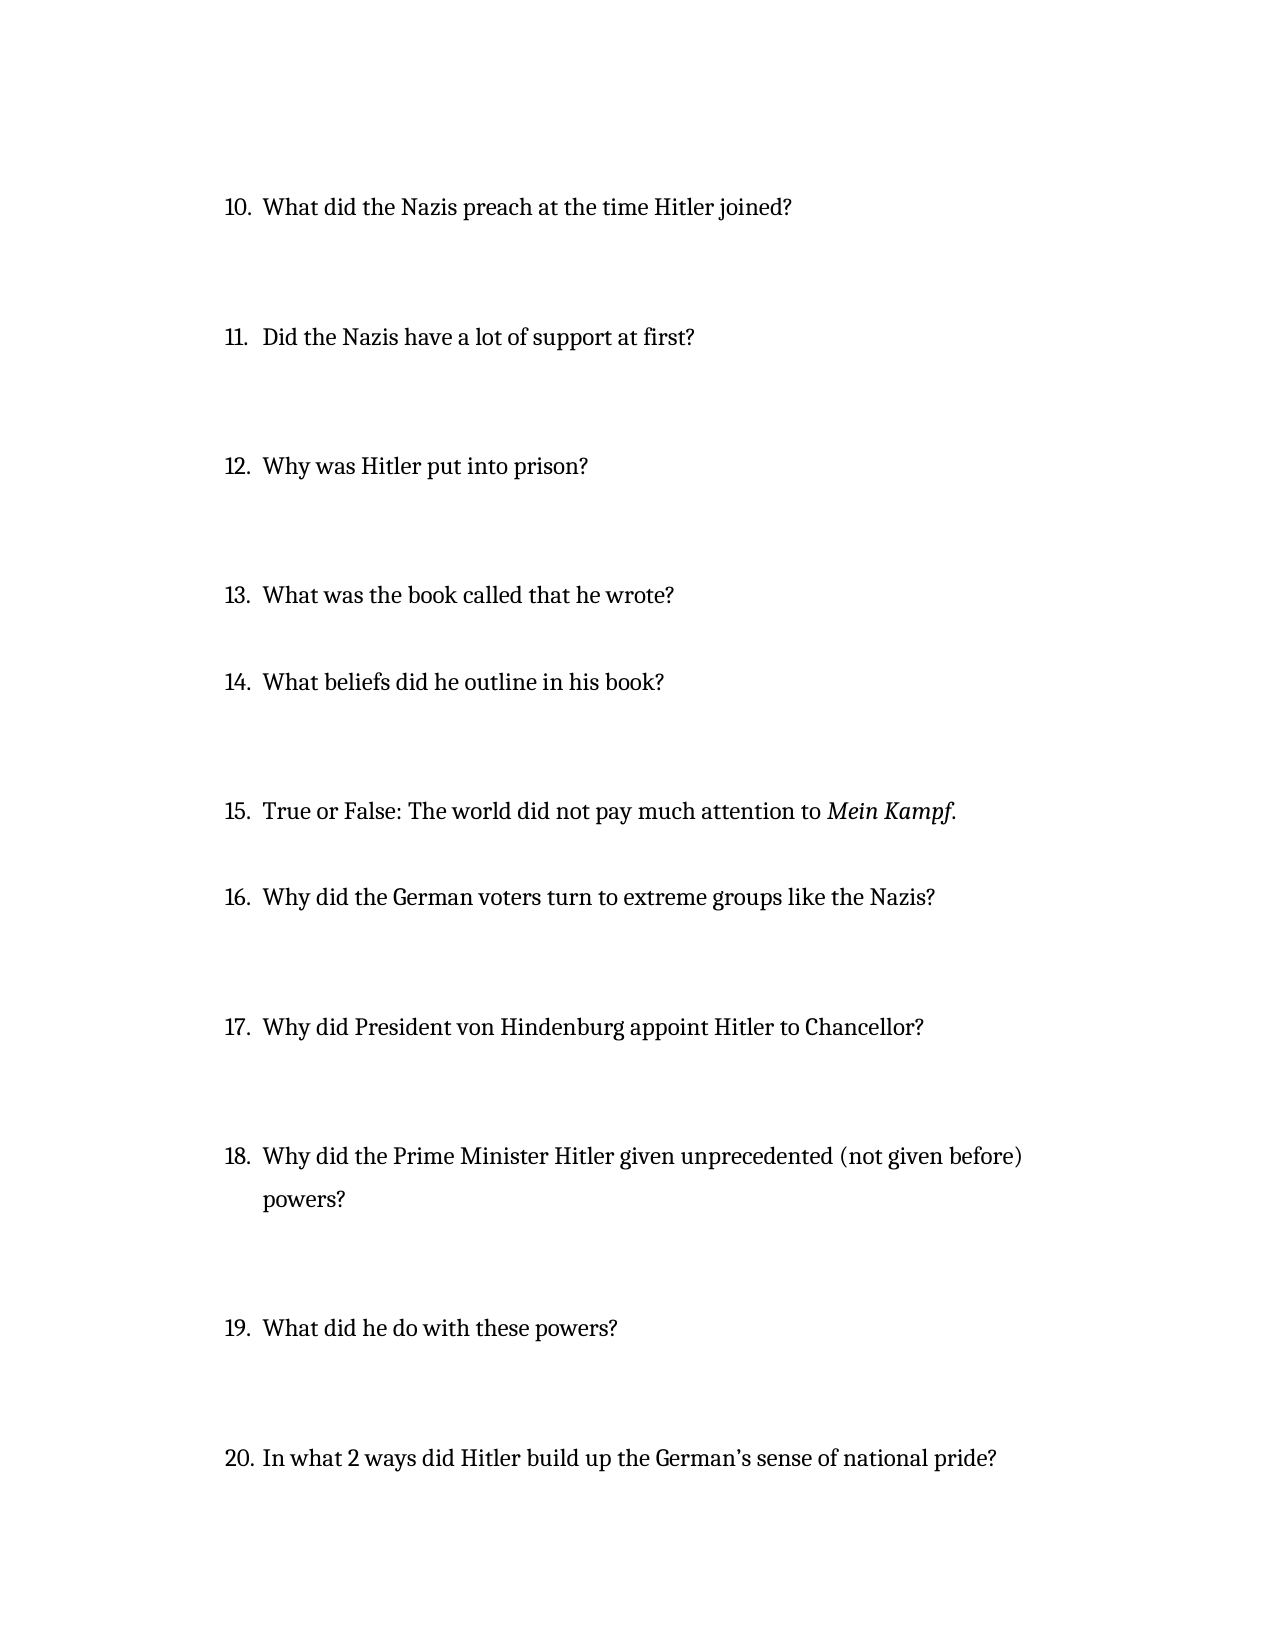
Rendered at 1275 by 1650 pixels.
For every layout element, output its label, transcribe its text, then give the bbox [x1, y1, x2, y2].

list Did the Nazis have a lot of support at first? [225, 322, 1087, 351]
list What did he do with these powers? [225, 1314, 1087, 1343]
list Why was Hitler put into prison? [225, 452, 1087, 481]
list Why did the German voters turn to extreme groups like the Nazis? [225, 883, 1087, 912]
list In what 2 ways did Hitler build up the German’s sense of national pride? [225, 1444, 1087, 1472]
list What was the book called that he wrote? [225, 581, 1087, 610]
list What beliefs did he outline in his book? [225, 667, 1087, 696]
list True or False: The world did not pay much attention to Mein Kampf. [225, 797, 1087, 826]
list Why did the Prime Minister Hitler given unprecedented (not given before) powers? [225, 1142, 1087, 1214]
list What did the Nazis preach at the time Hitler joined? [225, 193, 1087, 222]
list Why did President von Hindenburg appoint Hitler to Chancellor? [225, 1012, 1087, 1041]
